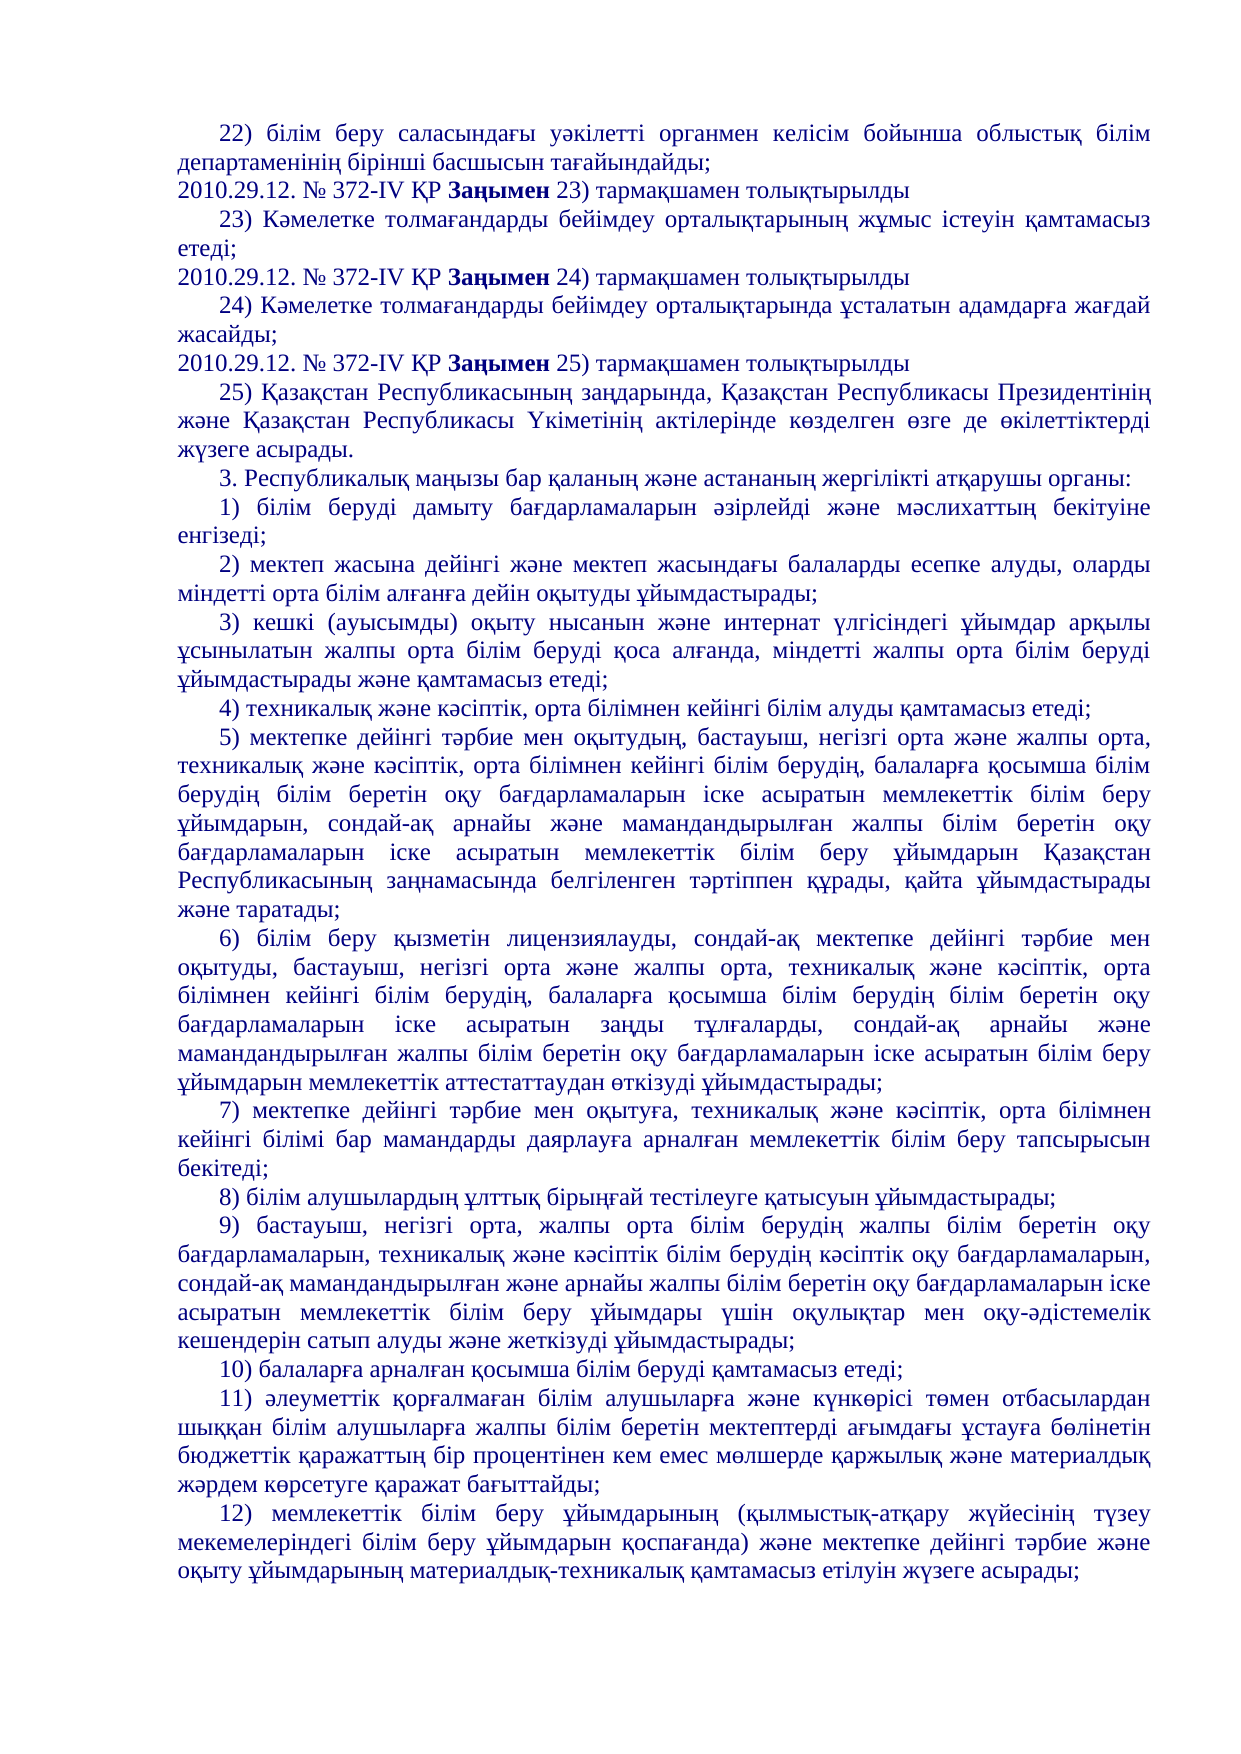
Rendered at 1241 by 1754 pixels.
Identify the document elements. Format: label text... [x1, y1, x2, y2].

text 2010.29.12. № 372-IV ҚР Заңымен 25) тармақшамен толықтырылды [177, 348, 1152, 377]
text 6) білім беру қызметін лицензиялауды, сондай-ақ мектепке дейінгі тәрбие мен оқытуды, бастауыш, негізгі орта және жалпы орта, техникалық және кәсіптік, орта білімнен кейінгі білім берудің, балаларға қосымша білім берудің білім беретін оқу бағдарламаларын іске асыратын заңды тұлғаларды, сондай-ақ арнайы және мамандандырылған жалпы білім беретін оқу бағдарламаларын іске асыратын білім беру ұйымдарын мемлекеттік аттестаттаудан өткізуді ұйымдастырады; [177, 923, 1152, 1096]
text 5) мектепке дейінгі тәрбие мен оқытудың, бастауыш, негізгі орта және жалпы орта, техникалық және кәсіптік, орта білімнен кейінгі білім берудің, балаларға қосымша білім берудің білім беретін оқу бағдарламаларын іске асыратын мемлекеттік білім беру ұйымдарын, сондай-ақ арнайы және мамандандырылған жалпы білім беретін оқу бағдарламаларын іске асыратын мемлекеттік білім беру ұйымдарын Қазақстан Республикасының заңнамасында белгіленген тәртіппен құрады, қайта ұйымдастырады және таратады; [177, 722, 1152, 923]
text 3. Республикалық маңызы бар қаланың және астананың жергілікті атқарушы органы: [177, 463, 1152, 492]
text 2) мектеп жасына дейінгі және мектеп жасындағы балаларды есепке алуды, оларды міндетті орта білім алғанға дейін оқытуды ұйымдастырады; [177, 549, 1152, 607]
text 3) кешкі (ауысымды) оқыту нысанын және интернат үлгісіндегі ұйымдар арқылы ұсынылатын жалпы орта білім беруді қоса алғанда, міндетті жалпы орта білім беруді ұйымдастырады және қамтамасыз етеді; [177, 607, 1152, 693]
text 25) Қазақстан Республикасының заңдарында, Қазақстан Республикасы Президентінің және Қазақстан Республикасы Үкіметінің актілерінде көзделген өзге де өкілеттіктерді жүзеге асырады. [177, 377, 1152, 463]
text 4) техникалық және кәсіптік, орта білімнен кейінгі білім алуды қамтамасыз етеді; [177, 693, 1152, 722]
text 10) балаларға арналған қосымша білім беруді қамтамасыз етеді; [177, 1354, 1152, 1383]
text 22) білім беру саласындағы уәкілетті органмен келісім бойынша облыстық білім департаменінің бірінші басшысын тағайындайды; [177, 118, 1152, 176]
text 11) әлеуметтік қорғалмаған білім алушыларға және күнкөрісі төмен отбасылардан шыққан білім алушыларға жалпы білім беретін мектептерді ағымдағы ұстауға бөлінетін бюджеттік қаражаттың бір процентінен кем емес мөлшерде қаржылық және материалдық жәрдем көрсетуге қаражат бағыттайды; [177, 1383, 1152, 1498]
text 9) бастауыш, негізгі орта, жалпы орта білім берудің жалпы білім беретін оқу бағдарламаларын, техникалық және кәсіптік білім берудің кәсіптік оқу бағдарламаларын, сондай-ақ мамандандырылған және арнайы жалпы білім беретін оқу бағдарламаларын іске асыратын мемлекеттік білім беру ұйымдары үшін оқулықтар мен оқу-әдістемелік кешендерін сатып алуды және жеткізуді ұйымдастырады; [177, 1211, 1152, 1354]
text 24) Кәмелетке толмағандарды бейімдеу орталықтарында ұсталатын адамдарға жағдай жасайды; [177, 291, 1152, 348]
text 2010.29.12. № 372-IV ҚР Заңымен 24) тармақшамен толықтырылды [177, 262, 1152, 291]
text 23) Кәмелетке толмағандарды бейімдеу орталықтарының жұмыс істеуін қамтамасыз етеді; [177, 204, 1152, 262]
text 2010.29.12. № 372-IV ҚР Заңымен 23) тармақшамен толықтырылды [177, 176, 1152, 204]
text 8) білім алушылардың ұлттық бірыңғай тестілеуге қатысуын ұйымдастырады; [177, 1182, 1152, 1211]
text 7) мектепке дейінгі тәрбие мен оқытуға, техникалық және кәсіптік, орта білімнен кейінгі білімі бар мамандарды даярлауға арналған мемлекеттік білім беру тапсырысын бекітеді; [177, 1096, 1152, 1182]
text 1) білім беруді дамыту бағдарламаларын әзірлейді және мәслихаттың бекітуіне енгізеді; [177, 492, 1152, 549]
text 12) мемлекеттік білім беру ұйымдарының (қылмыстық-атқару жүйесінің түзеу мекемелеріндегі білім беру ұйымдарын қоспағанда) және мектепке дейінгі тәрбие және оқыту ұйымдарының материалдық-техникалық қамтамасыз етілуін жүзеге асырады; [177, 1498, 1152, 1584]
